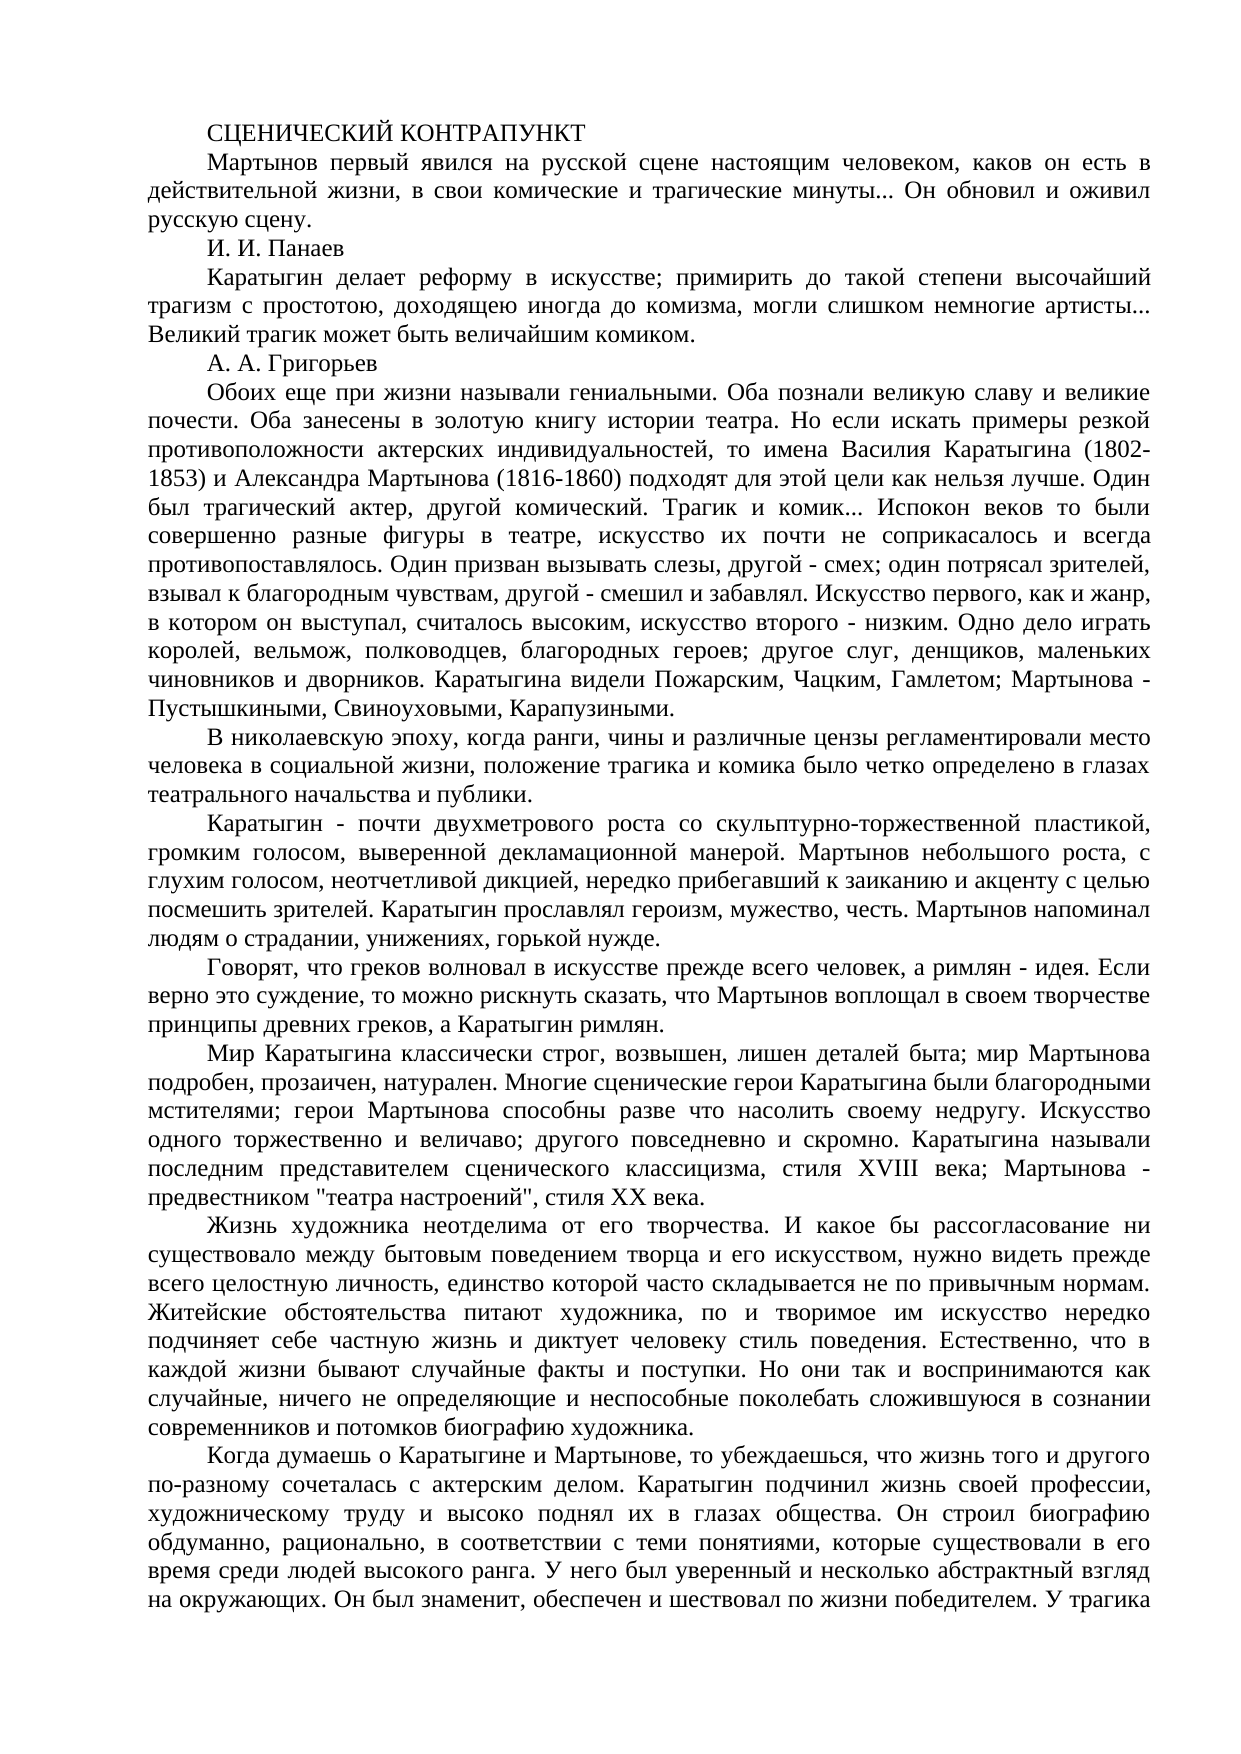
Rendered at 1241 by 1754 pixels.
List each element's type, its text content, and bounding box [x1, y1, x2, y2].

text СЦЕНИЧЕСКИЙ КОНТРАПУНКТ [148, 118, 1152, 147]
text Говорят, что греков волновал в искусстве прежде всего человек, а римлян - идея. Если верно это суждение, то можно рискнуть сказать, что Мартынов воплощал в своем творчестве принципы древних греков, а Каратыгин римлян. [148, 952, 1152, 1038]
text А. А. Григорьев [148, 348, 1152, 377]
text И. И. Панаев [148, 233, 1152, 262]
text В николаевскую эпоху, когда ранги, чины и различные цензы регламентировали место человека в социальной жизни, положение трагика и комика было четко определено в глазах театрального начальства и публики. [148, 722, 1152, 808]
text Жизнь художника неотделима от его творчества. И какое бы рассогласование ни существовало между бытовым поведением творца и его искусством, нужно видеть прежде всего целостную личность, единство которой часто складывается не по привычным нормам. Житейские обстоятельства питают художника, по и творимое им искусство нередко подчиняет себе частную жизнь и диктует человеку стиль поведения. Естественно, что в каждой жизни бывают случайные факты и поступки. Но они так и воспринимаются как случайные, ничего не определяющие и неспособные поколебать сложившуюся в сознании современников и потомков биографию художника. [148, 1211, 1152, 1441]
text Мир Каратыгина классически строг, возвышен, лишен деталей быта; мир Мартынова подробен, прозаичен, натурален. Многие сценические герои Каратыгина были благородными мстителями; герои Мартынова способны разве что насолить своему недругу. Искусство одного торжественно и величаво; другого повседневно и скромно. Каратыгина называли последним представителем сценического классицизма, стиля XVIII века; Мартынова - предвестником "театра настроений", стиля XX века. [148, 1038, 1152, 1211]
text Обоих еще при жизни называли гениальными. Оба познали великую славу и великие почести. Оба занесены в золотую книгу истории театра. Но если искать примеры резкой противоположности актерских индивидуальностей, то имена Василия Каратыгина (1802-1853) и Александра Мартынова (1816-1860) подходят для этой цели как нельзя лучше. Один был трагический актер, другой комический. Трагик и комик... Испокон веков то были совершенно разные фигуры в театре, искусство их почти не соприкасалось и всегда противопоставлялось. Один призван вызывать слезы, другой - смех; один потрясал зрителей, взывал к благородным чувствам, другой - смешил и забавлял. Искусство первого, как и жанр, в котором он выступал, считалось высоким, искусство второго - низким. Одно дело играть королей, вельмож, полководцев, благородных героев; другое слуг, денщиков, маленьких чиновников и дворников. Каратыгина видели Пожарским, Чацким, Гамлетом; Мартынова - Пустышкиными, Свиноуховыми, Карапузиными. [148, 377, 1152, 722]
text Мартынов первый явился на русской сцене настоящим человеком, каков он есть в действительной жизни, в свои комические и трагические минуты... Он обновил и оживил русскую сцену. [148, 147, 1152, 233]
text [148, 1441, 1152, 1613]
text Каратыгин делает реформу в искусстве; примирить до такой степени высочайший трагизм с простотою, доходящею иногда до комизма, могли слишком немногие артисты... Великий трагик может быть величайшим комиком. [148, 262, 1152, 348]
text Каратыгин - почти двухметрового роста со скульптурно-торжественной пластикой, громким голосом, выверенной декламационной манерой. Мартынов небольшого роста, с глухим голосом, неотчетливой дикцией, нередко прибегавший к заиканию и акценту с целью посмешить зрителей. Каратыгин прославлял героизм, мужество, честь. Мартынов напоминал людям о страдании, унижениях, горькой нужде. [148, 808, 1152, 952]
